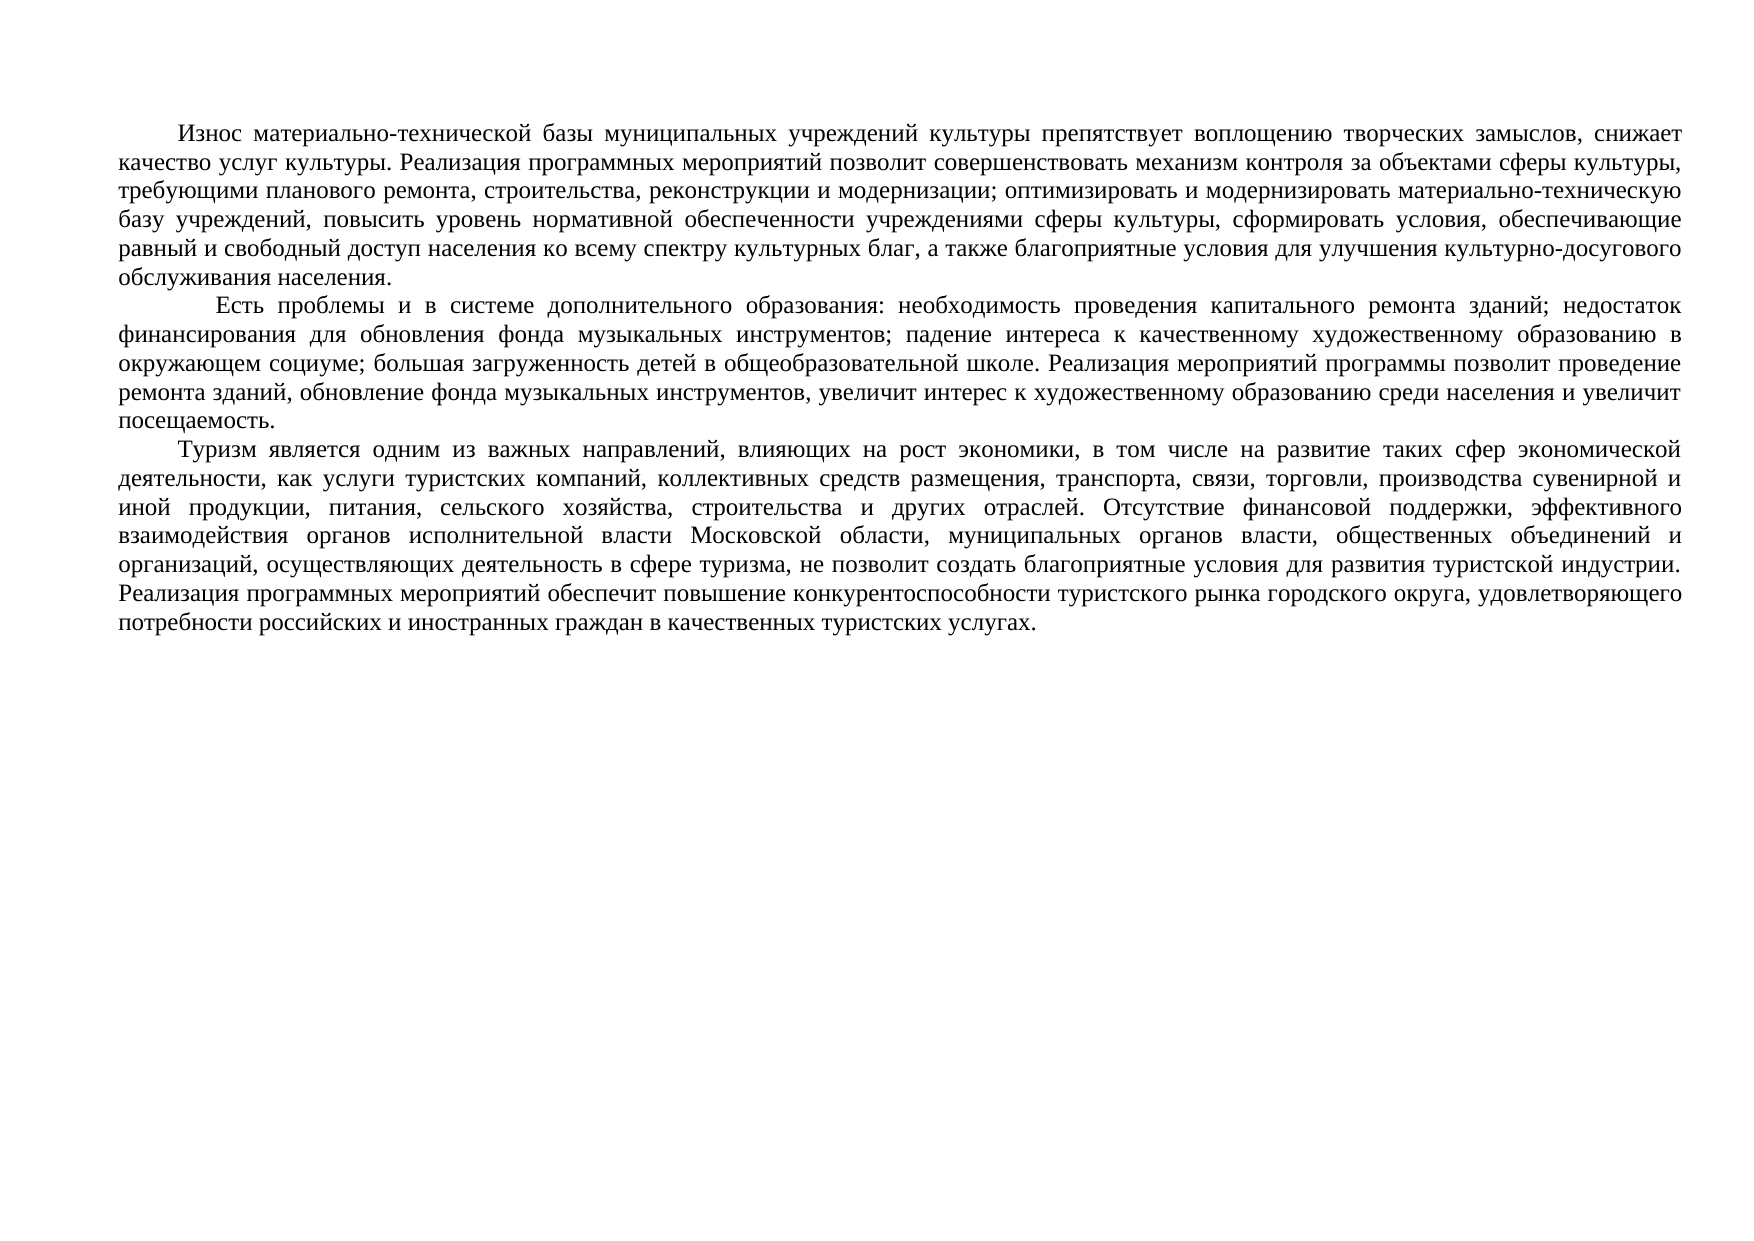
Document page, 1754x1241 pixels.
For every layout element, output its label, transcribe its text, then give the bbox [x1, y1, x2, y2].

text Износ материально-технической базы муниципальных учреждений культуры препятствует воплощению творческих замыслов, снижает качество услуг культуры. Реализация программных мероприятий позволит совершенствовать механизм контроля за объектами сферы культуры, требующими планового ремонта, строительства, реконструкции и модернизации; оптимизировать и модернизировать материально-техническую базу учреждений, повысить уровень нормативной обеспеченности учреждениями сферы культуры, сформировать условия, обеспечивающие равный и свободный доступ населения ко всему спектру культурных благ, а также благоприятные условия для улучшения культурно-досугового обслуживания населения. [118, 118, 1683, 291]
text Есть проблемы и в системе дополнительного образования: необходимость проведения капитального ремонта зданий; недостаток финансирования для обновления фонда музыкальных инструментов; падение интереса к качественному художественному образованию в окружающем социуме; большая загруженность детей в общеобразовательной школе. Реализация мероприятий программы позволит проведение ремонта зданий, обновление фонда музыкальных инструментов, увеличит интерес к художественному образованию среди населения и увеличит посещаемость. [118, 291, 1683, 434]
text Туризм является одним из важных направлений, влияющих на рост экономики, в том числе на развитие таких сфер экономической деятельности, как услуги туристских компаний, коллективных средств размещения, транспорта, связи, торговли, производства сувенирной и иной продукции, питания, сельского хозяйства, строительства и других отраслей. Отсутствие финансовой поддержки, эффективного взаимодействия органов исполнительной власти Московской области, муниципальных органов власти, общественных объединений и организаций, осуществляющих деятельность в сфере туризма, не позволит создать благоприятные условия для развития туристской индустрии. Реализация программных мероприятий обеспечит повышение конкурентоспособности туристского рынка городского округа, удовлетворяющего потребности российских и иностранных граждан в качественных туристских услугах. [118, 434, 1683, 636]
